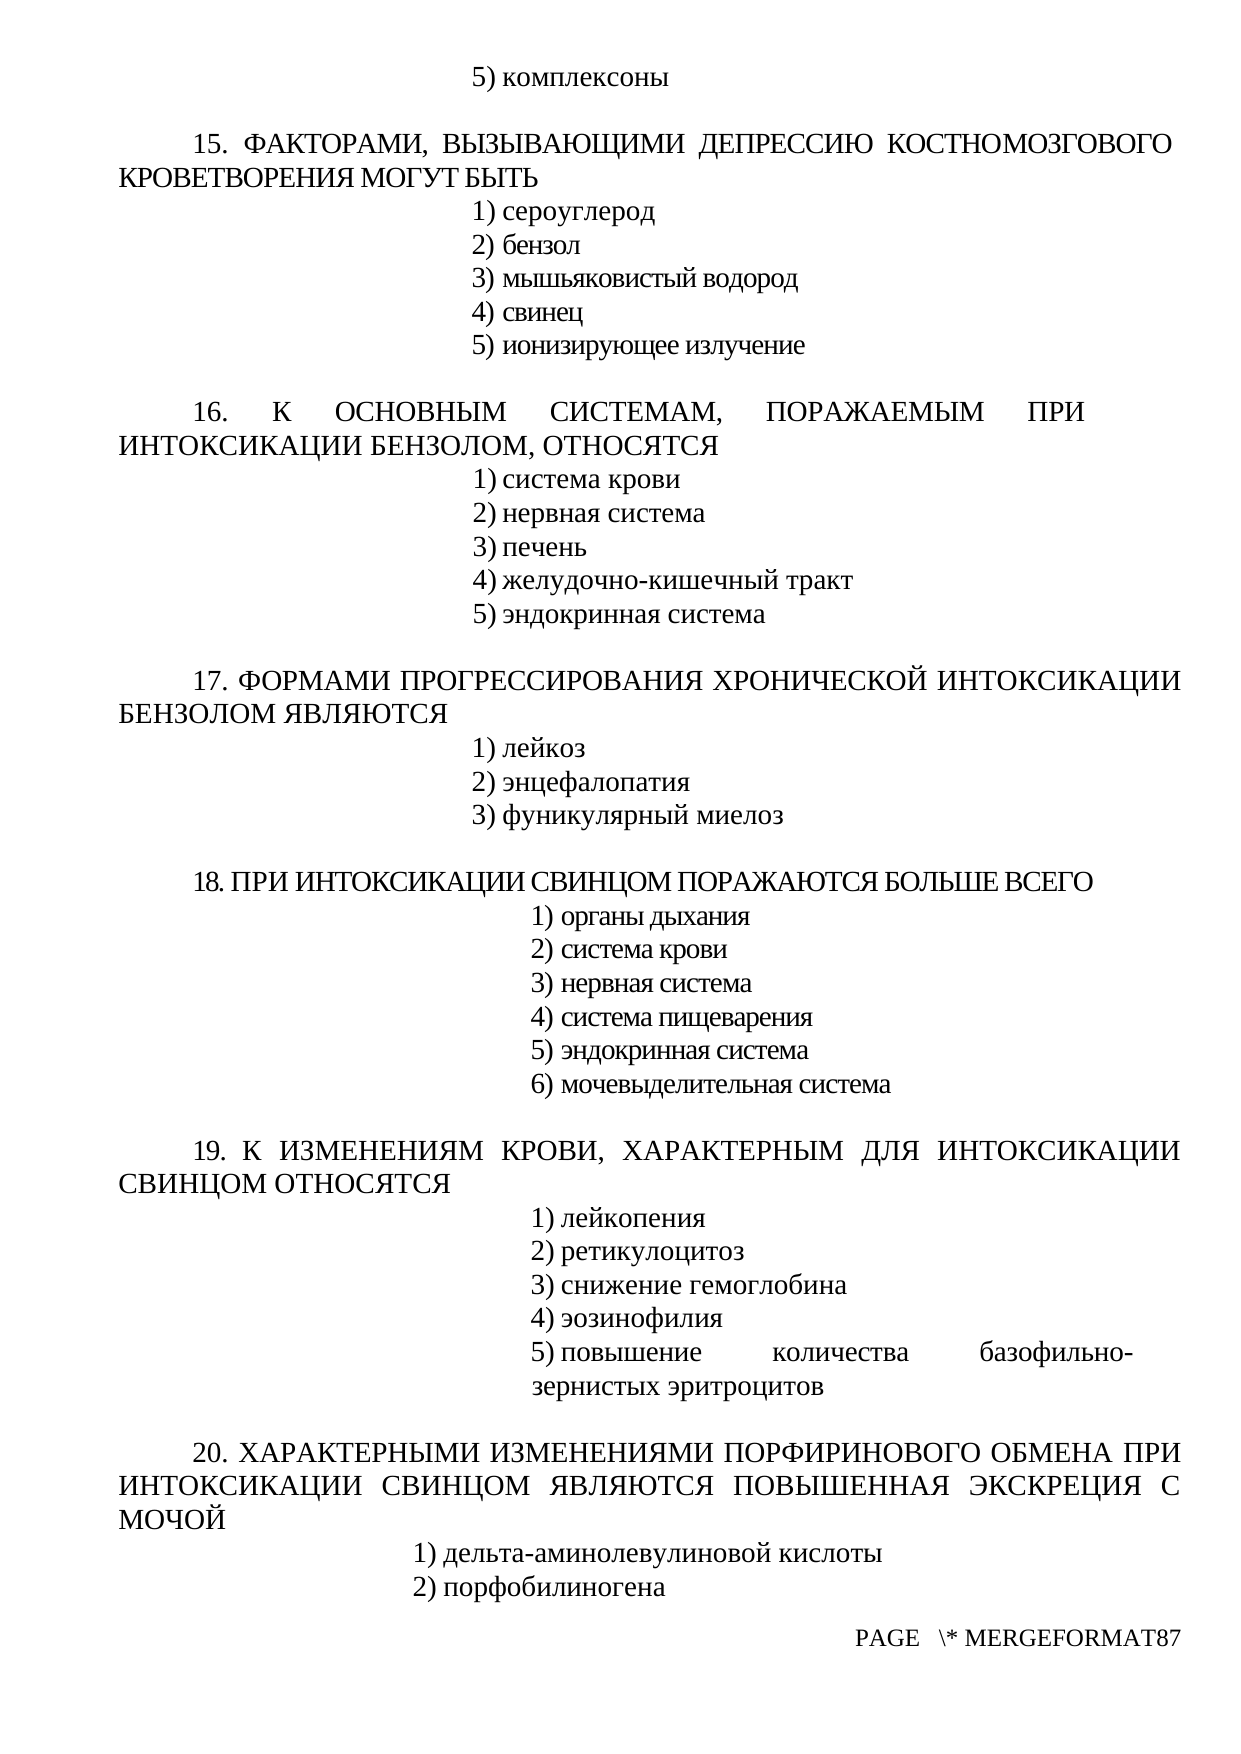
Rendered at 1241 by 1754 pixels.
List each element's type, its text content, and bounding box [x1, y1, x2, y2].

list эозинофилия [530, 1301, 1181, 1334]
list комплексоны [471, 59, 1181, 93]
list энцефалопатия [471, 764, 1181, 797]
list снижение гемоглобина [530, 1267, 1181, 1301]
list нервная система [530, 965, 1181, 999]
list эндокринная система [472, 596, 893, 629]
list нервная система [472, 495, 845, 529]
text 17. ФОРМАМИ ПРОГРЕССИРОВАНИЯ ХРОНИЧЕСКОЙ ИНТОКСИКАЦИИ БЕНЗОЛОМ ЯВЛЯЮТСЯ [118, 663, 1181, 730]
list фуникулярный миелоз [471, 797, 1181, 831]
list система пищеварения [530, 999, 1181, 1032]
list свинец [471, 294, 1181, 327]
list дельта-аминолевулиновой кислоты [412, 1535, 1181, 1569]
list ионизирующее излучение [471, 327, 1181, 361]
list порфобилиногена [412, 1569, 1181, 1602]
list повышение количества базофильно-зернистых эритроцитов [530, 1334, 1133, 1401]
list ретикулоцитоз [530, 1233, 1181, 1267]
list система крови [530, 932, 1181, 965]
list система крови [472, 462, 1181, 495]
list желудочно-кишечный тракт [472, 562, 1181, 596]
list мышьяковистый водород [471, 260, 1181, 294]
list печень [472, 529, 845, 562]
list эндокринная система [530, 1032, 1181, 1066]
text 18. ПРИ ИНТОКСИКАЦИИ СВИНЦОМ ПОРАЖАЮТСЯ БОЛЬШЕ ВСЕГО [118, 864, 1181, 898]
text 16. К ОСНОВНЫМ СИСТЕМАМ, ПОРАЖАЕМЫМ ПРИ ИНТОКСИКАЦИИ БЕНЗОЛОМ, ОТНОСЯТСЯ [118, 394, 1085, 462]
list мочевыделительная система [530, 1066, 1181, 1099]
text 20. ХАРАКТЕРНЫМИ ИЗМЕНЕНИЯМИ ПОРФИРИНОВОГО ОБМЕНА ПРИ ИНТОКСИКАЦИИ СВИНЦОМ ЯВЛЯЮТСЯ ПОВЫШЕННАЯ ЭКСКРЕЦИЯ С МОЧОЙ [118, 1435, 1181, 1535]
list сероуглерод [471, 193, 1173, 227]
text 15. ФАКТОРАМИ, ВЫЗЫВАЮЩИМИ ДЕПРЕССИЮ КОСТНОМОЗГОВОГО КРОВЕТВОРЕНИЯ МОГУТ БЫТЬ [118, 126, 1173, 193]
text 19. К ИЗМЕНЕНИЯМ КРОВИ, ХАРАКТЕРНЫМ ДЛЯ ИНТОКСИКАЦИИ СВИНЦОМ ОТНОСЯТСЯ [118, 1133, 1181, 1200]
list лейкопения [530, 1200, 1181, 1233]
list органы дыхания [530, 898, 1181, 932]
list лейкоз [471, 730, 1181, 764]
list бензол [471, 227, 1181, 260]
